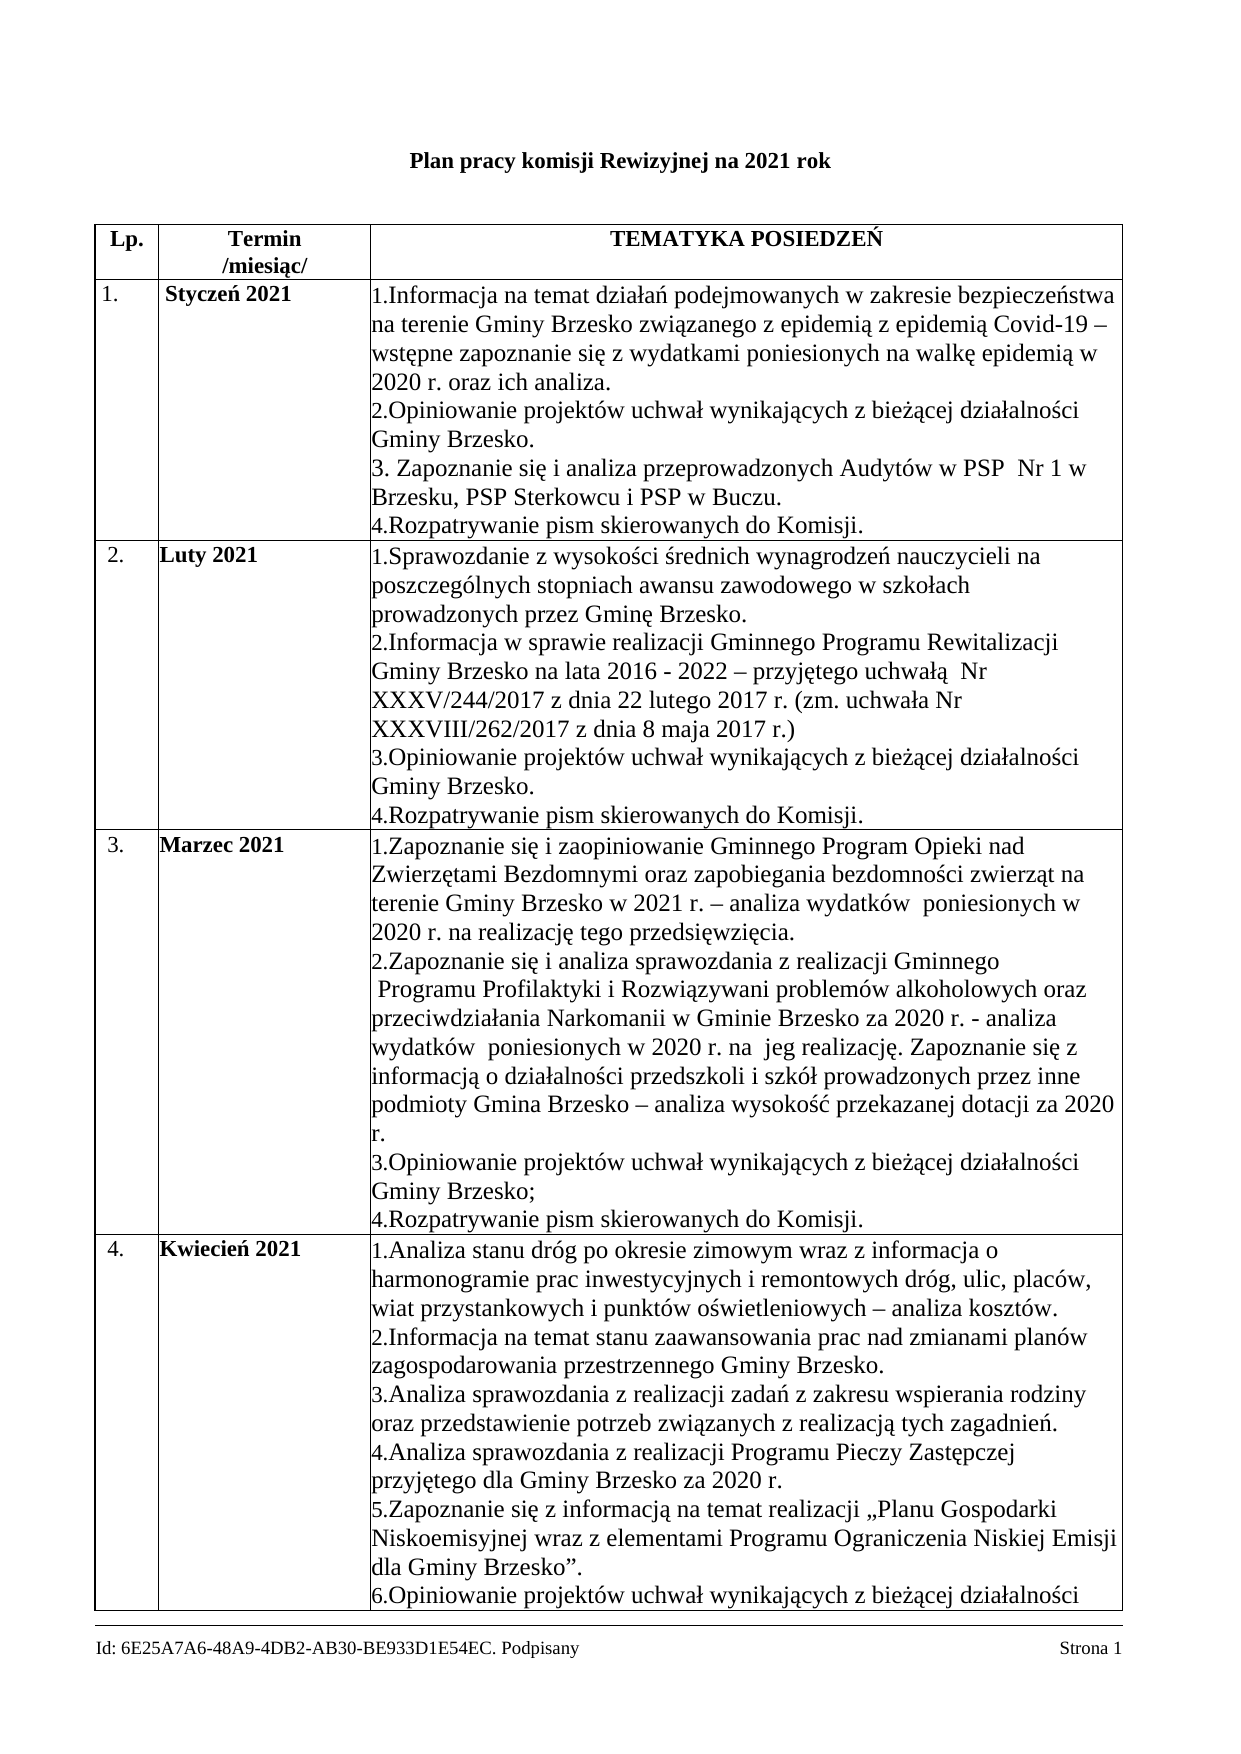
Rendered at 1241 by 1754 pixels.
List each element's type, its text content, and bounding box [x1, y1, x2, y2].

table_cell 4. [96, 1235, 158, 1609]
table_header Termin /miesiąc/ [159, 225, 370, 279]
table_cell 1.Informacja na temat działań podejmowanych w zakresie bezpieczeństwa na terenie Gminy Brzesko związanego z epidemią z epidemią Covid-19 – wstępne zapoznanie się z wydatkami poniesionych na walkę epidemią w 2020 r. oraz ich analiza. 2.Opiniowanie projektów uchwał wynikających z bieżącej działalności Gminy Brzesko. 3. Zapoznanie się i analiza przeprowadzonych Audytów w PSP Nr 1 w Brzesku, PSP Sterkowcu i PSP w Buczu. 4.Rozpatrywanie pism skierowanych do Komisji. [371, 280, 1122, 539]
table_cell 3. [96, 830, 158, 1234]
table_cell Luty 2021 [159, 541, 370, 829]
table_header Lp. [96, 225, 158, 279]
table_cell Kwiecień 2021 [159, 1235, 370, 1609]
table_cell 1. [96, 280, 158, 539]
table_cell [371, 1235, 1122, 1609]
text Plan pracy komisji Rewizyjnej na 2021 rok [106, 148, 1134, 174]
table_cell 1.Sprawozdanie z wysokości średnich wynagrodzeń nauczycieli na poszczególnych stopniach awansu zawodowego w szkołach prowadzonych przez Gminę Brzesko. 2.Informacja w sprawie realizacji Gminnego Programu Rewitalizacji Gminy Brzesko na lata 2016 - 2022 – przyjętego uchwałą Nr XXXV/244/2017 z dnia 22 lutego 2017 r. (zm. uchwała Nr XXXVIII/262/2017 z dnia 8 maja 2017 r.) 3.Opiniowanie projektów uchwał wynikających z bieżącej działalności Gminy Brzesko. 4.Rozpatrywanie pism skierowanych do Komisji. [371, 541, 1122, 829]
table_header TEMATYKA POSIEDZEŃ [371, 225, 1122, 279]
table_cell 2. [96, 541, 158, 829]
table_cell 1.Zapoznanie się i zaopiniowanie Gminnego Program Opieki nad Zwierzętami Bezdomnymi oraz zapobiegania bezdomności zwierząt na terenie Gminy Brzesko w 2021 r. – analiza wydatków poniesionych w 2020 r. na realizację tego przedsięwzięcia. 2.Zapoznanie się i analiza sprawozdania z realizacji Gminnego Programu Profilaktyki i Rozwiązywani problemów alkoholowych oraz przeciwdziałania Narkomanii w Gminie Brzesko za 2020 r. - analiza wydatków poniesionych w 2020 r. na jeg realizację. Zapoznanie się z informacją o działalności przedszkoli i szkół prowadzonych przez inne podmioty Gmina Brzesko – analiza wysokość przekazanej dotacji za 2020 r. 3.Opiniowanie projektów uchwał wynikających z bieżącej działalności Gminy Brzesko; 4.Rozpatrywanie pism skierowanych do Komisji. [371, 830, 1122, 1234]
table_cell Styczeń 2021 [159, 280, 370, 539]
table_cell Marzec 2021 [159, 830, 370, 1234]
